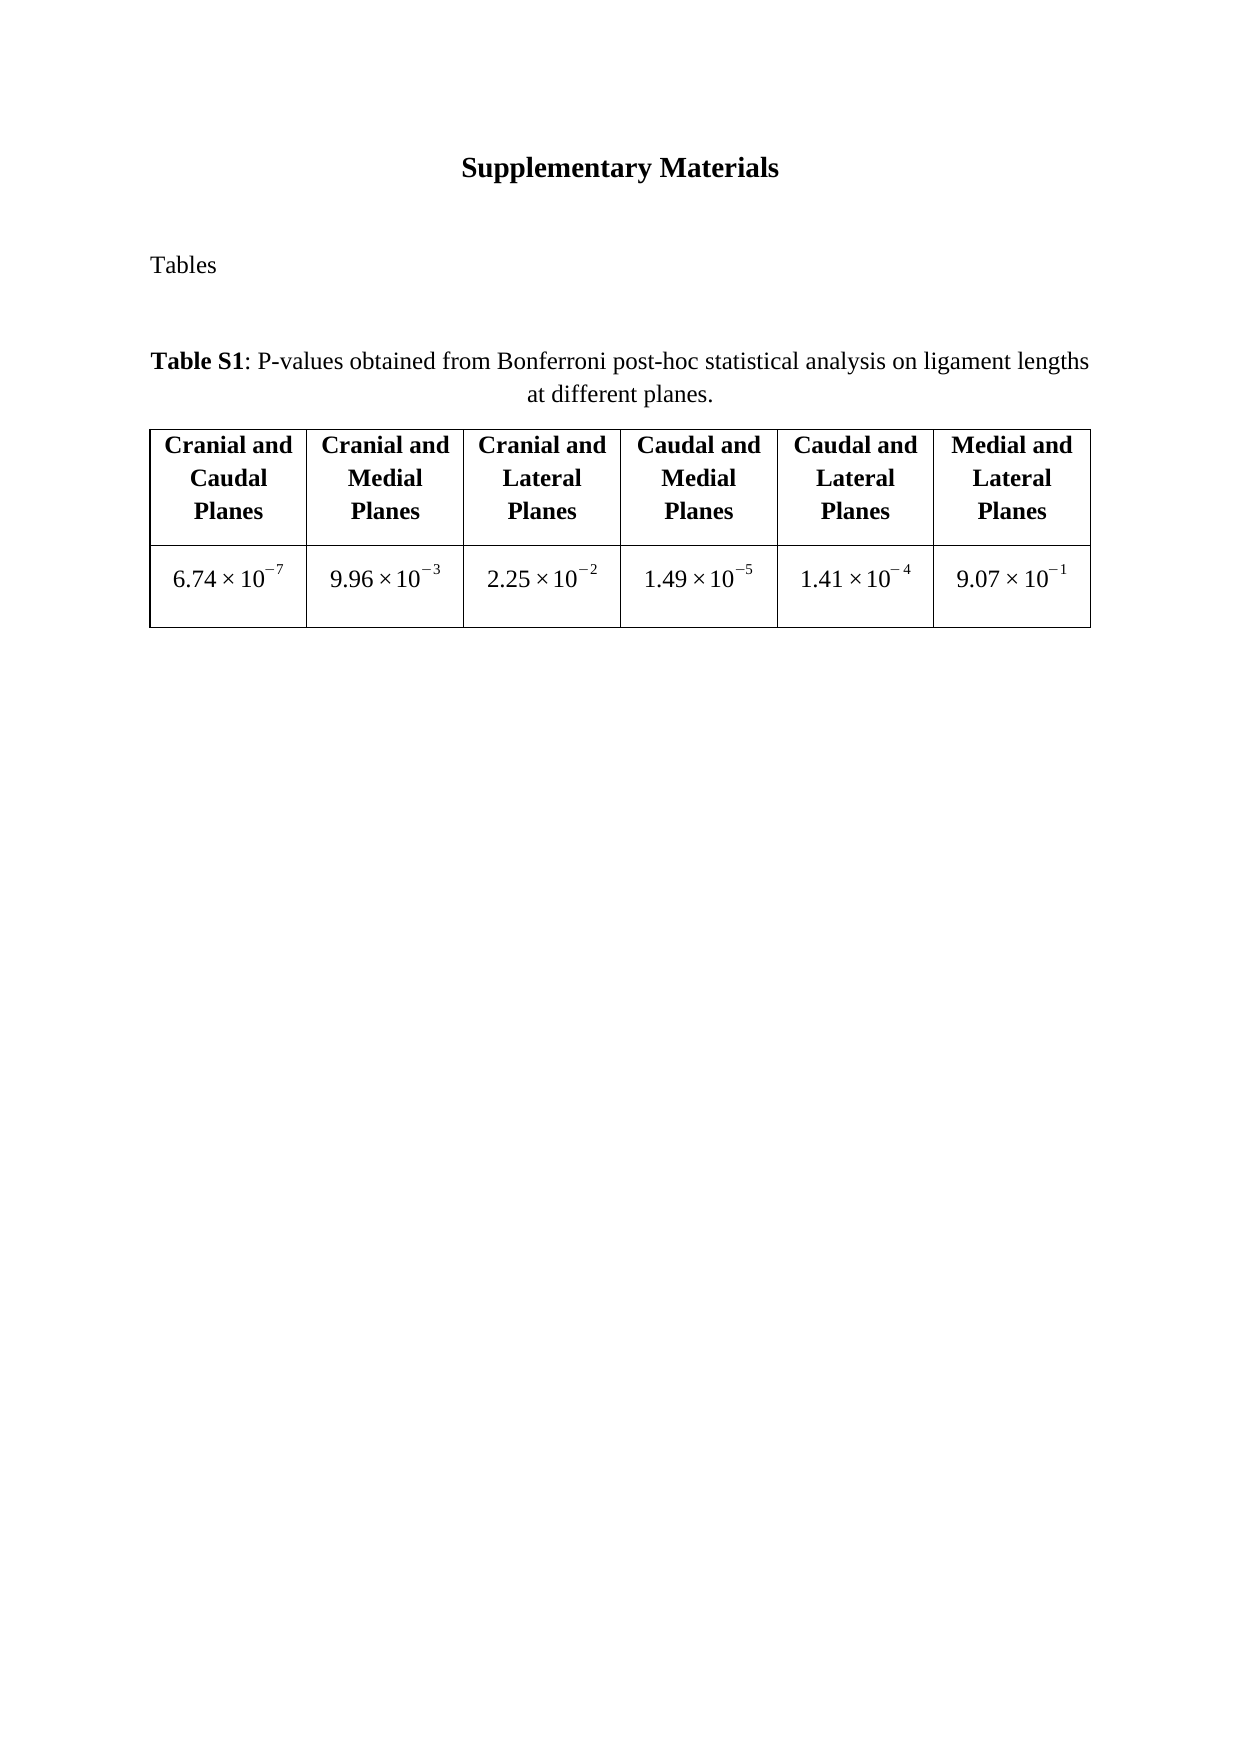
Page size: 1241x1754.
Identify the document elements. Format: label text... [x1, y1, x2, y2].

table_header Cranial and Caudal Planes [151, 430, 306, 545]
table_cell [934, 546, 1090, 627]
table_cell [464, 546, 620, 627]
text Table S1: P-values obtained from Bonferroni post-hoc statistical analysis on ligament lengths at different planes. [150, 346, 1090, 408]
text Tables [150, 251, 1090, 279]
table_header Caudal and Medial Planes [621, 430, 777, 545]
text Supplementary Materials [150, 150, 1090, 183]
table_cell [307, 546, 463, 627]
table_cell [151, 546, 306, 627]
table_header Medial and Lateral Planes [934, 430, 1090, 545]
table_header Cranial and Lateral Planes [464, 430, 620, 545]
table_cell [621, 546, 777, 627]
table_cell [778, 546, 933, 627]
table_header Caudal and Lateral Planes [778, 430, 933, 545]
table_header Cranial and Medial Planes [307, 430, 463, 545]
